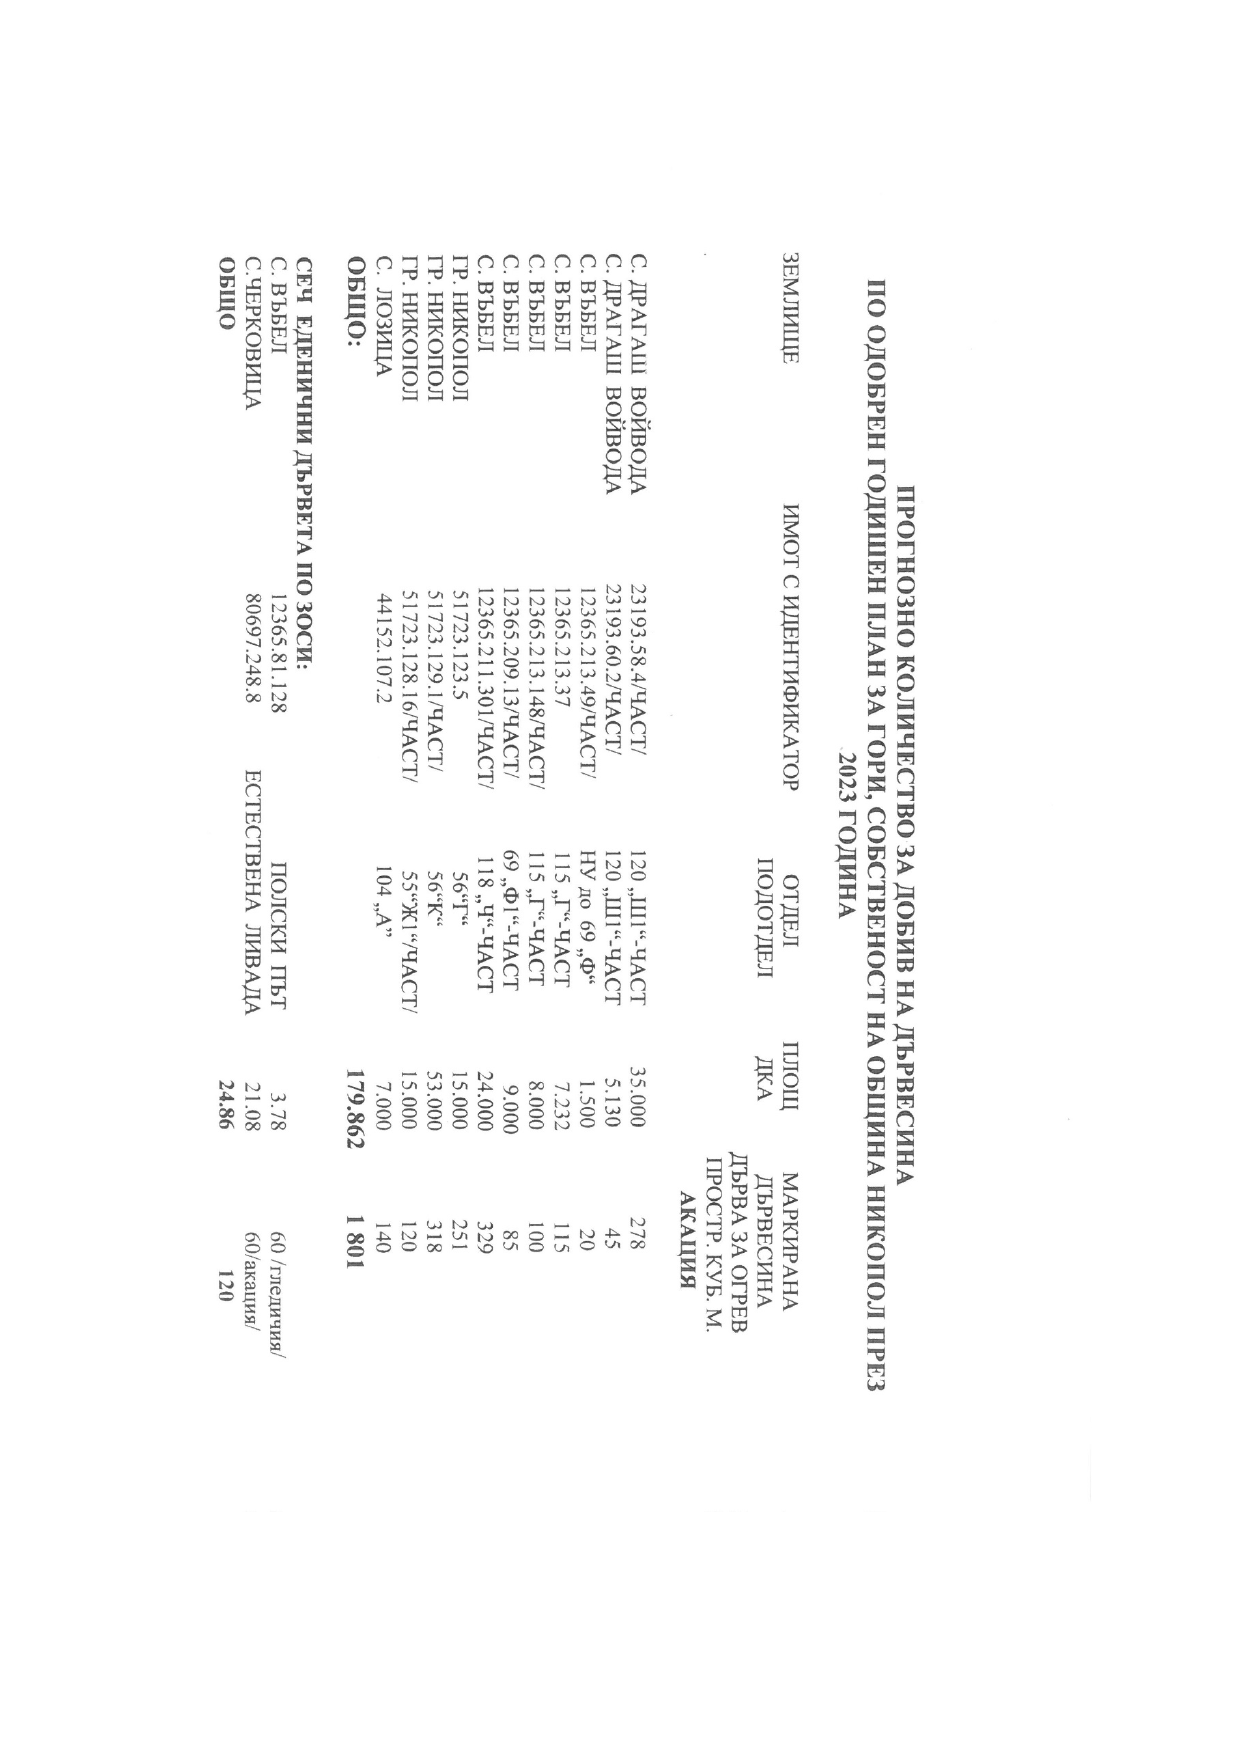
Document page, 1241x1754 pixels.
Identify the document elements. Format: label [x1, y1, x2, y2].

picture [125, 132, 1100, 1512]
